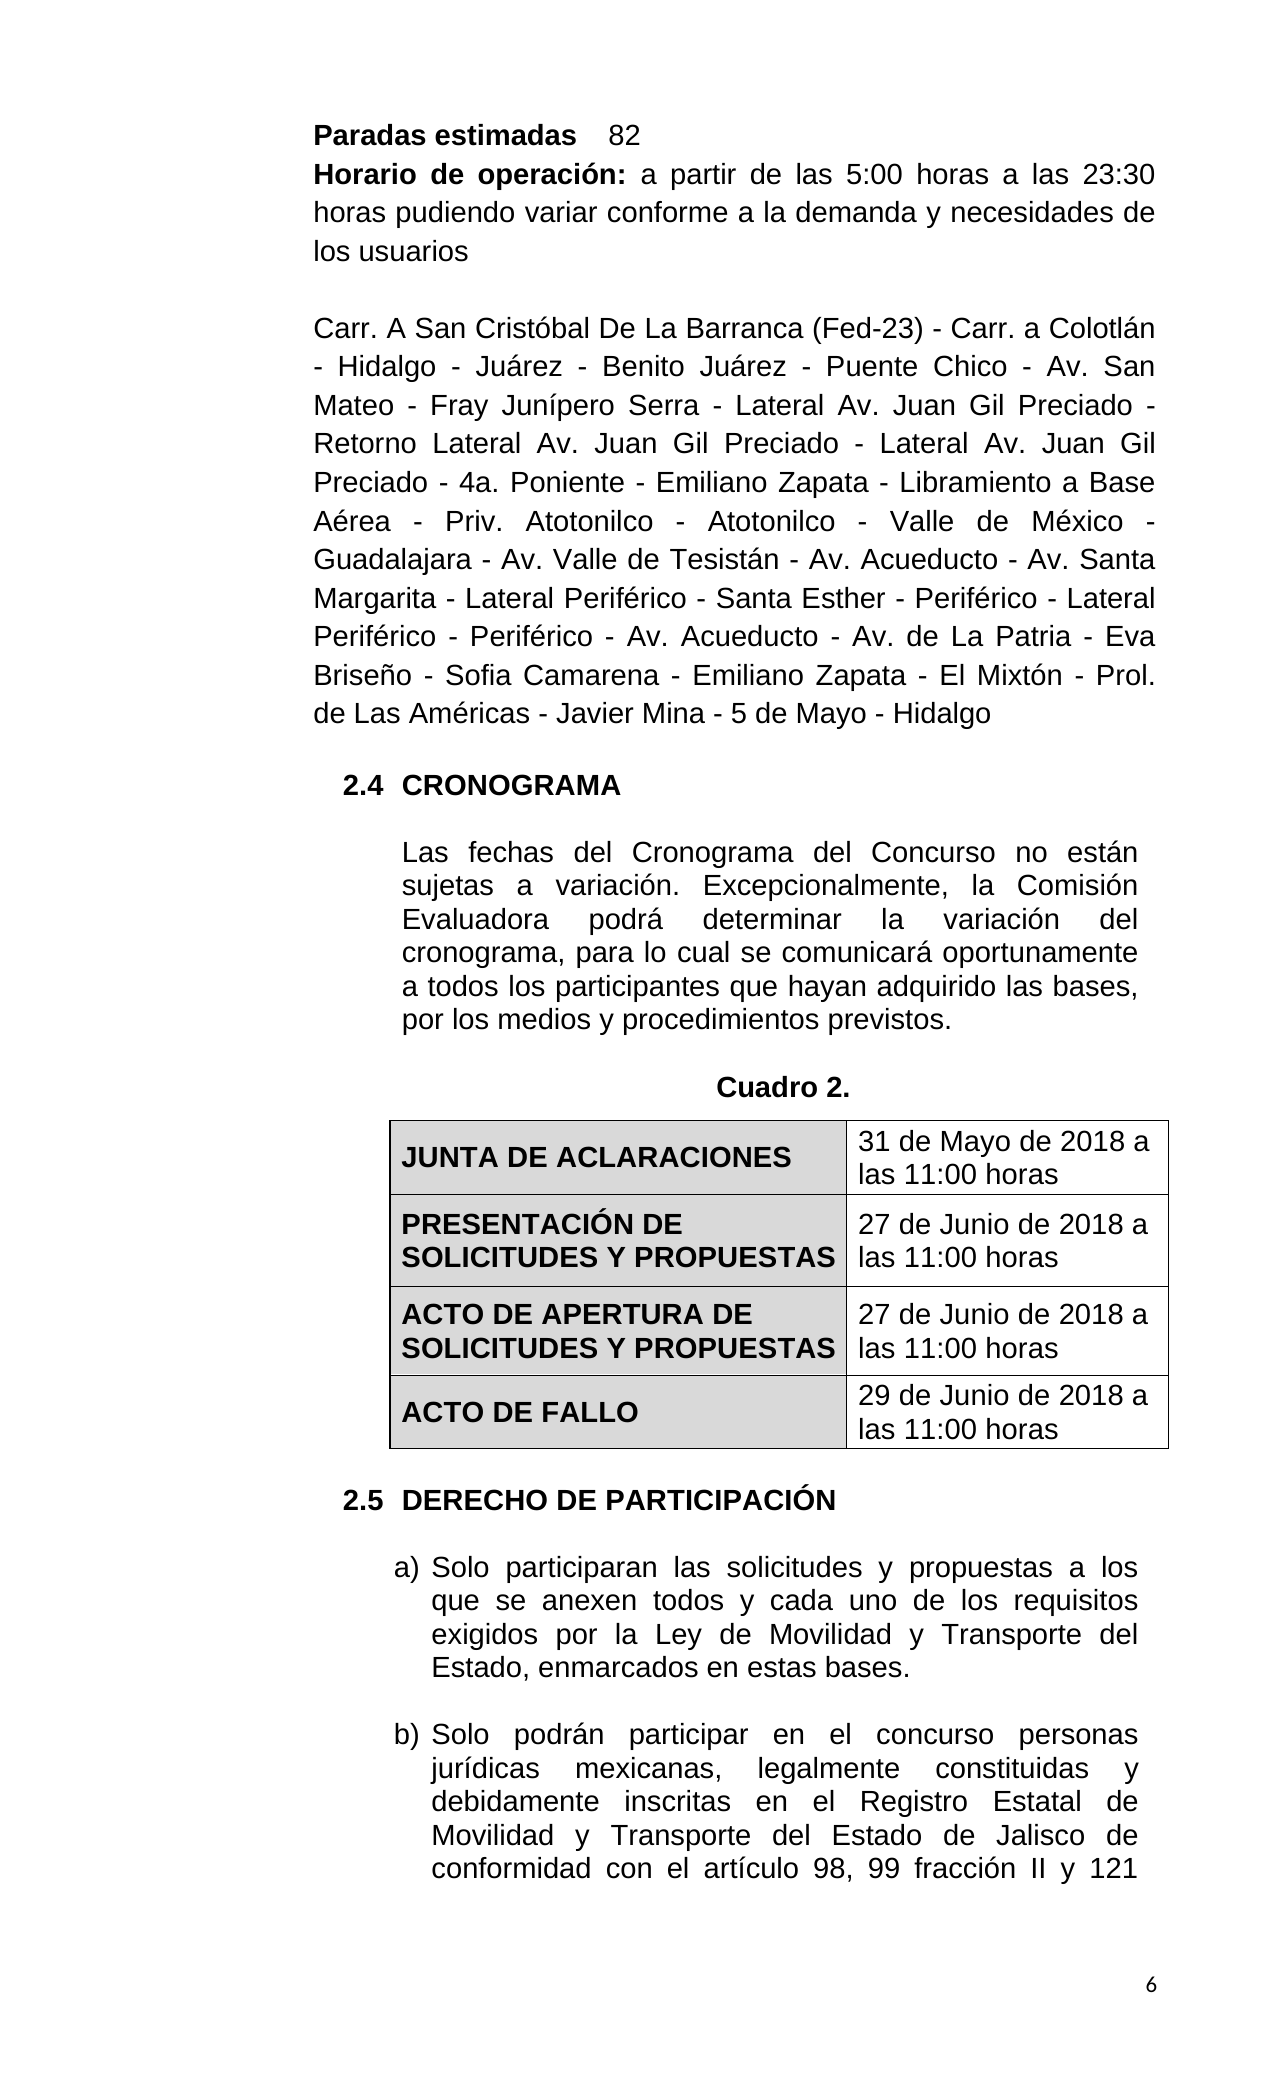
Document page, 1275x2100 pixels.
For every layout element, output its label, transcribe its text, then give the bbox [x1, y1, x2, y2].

table_cell 29 de Junio de 2018 a las 11:00 horas [847, 1376, 1168, 1448]
table_cell 27 de Junio de 2018 a las 11:00 horas [847, 1287, 1168, 1374]
list DERECHO DE PARTICIPACIÓN [343, 1483, 1159, 1516]
list Paradas estimadas 82 [313, 118, 1157, 152]
table_header JUNTA DE ACLARACIONES [391, 1121, 846, 1194]
list Solo participaran las solicitudes y propuestas a los que se anexen todos y cada uno de los requisitos exigidos por la Ley de Movilidad y Transporte del Estado, enmarcados en estas bases. [394, 1550, 1139, 1684]
table_cell 27 de Junio de 2018 a las 11:00 horas [847, 1195, 1168, 1286]
list Horario de operación: a partir de las 5:00 horas a las 23:30 horas pudiendo variar conforme a la demanda y necesidades de los usuarios [313, 157, 1157, 267]
list Carr. A San Cristóbal De La Barranca (Fed-23) - Carr. a Colotlán - Hidalgo - Juárez - Benito Juárez - Puente Chico - Av. San Mateo - Fray Junípero Serra - Lateral Av. Juan Gil Preciado - Retorno Lateral Av. Juan Gil Preciado - Lateral Av. Juan Gil Preciado - 4a. Poniente - Emiliano Zapata - Libramiento a Base Aérea - Priv. Atotonilco - Atotonilco - Valle de México - Guadalajara - Av. Valle de Tesistán - Av. Acueducto - Av. Santa Margarita - Lateral Periférico - Santa Esther - Periférico - Lateral Periférico - Periférico - Av. Acueducto - Av. de La Patria - Eva Briseño - Sofia Camarena - Emiliano Zapata - El Mixtón - Prol. de Las Américas - Javier Mina - 5 de Mayo - Hidalgo [313, 311, 1157, 730]
table_cell PRESENTACIÓN DE SOLICITUDES Y PROPUESTAS [391, 1195, 846, 1286]
table_cell ACTO DE FALLO [391, 1376, 846, 1448]
text Las fechas del Cronograma del Concurso no están sujetas a variación. Excepcionalmente, la Comisión Evaluadora podrá determinar la variación del cronograma, para lo cual se comunicará oportunamente a todos los participantes que hayan adquirido las bases, por los medios y procedimientos previstos. [402, 835, 1139, 1036]
table_header 31 de Mayo de 2018 a las 11:00 horas [847, 1121, 1168, 1194]
table_cell ACTO DE APERTURA DE SOLICITUDES Y PROPUESTAS [391, 1287, 846, 1374]
list CRONOGRAMA [343, 768, 1159, 801]
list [394, 1717, 1139, 1885]
list Cuadro 2. [409, 1070, 1157, 1103]
